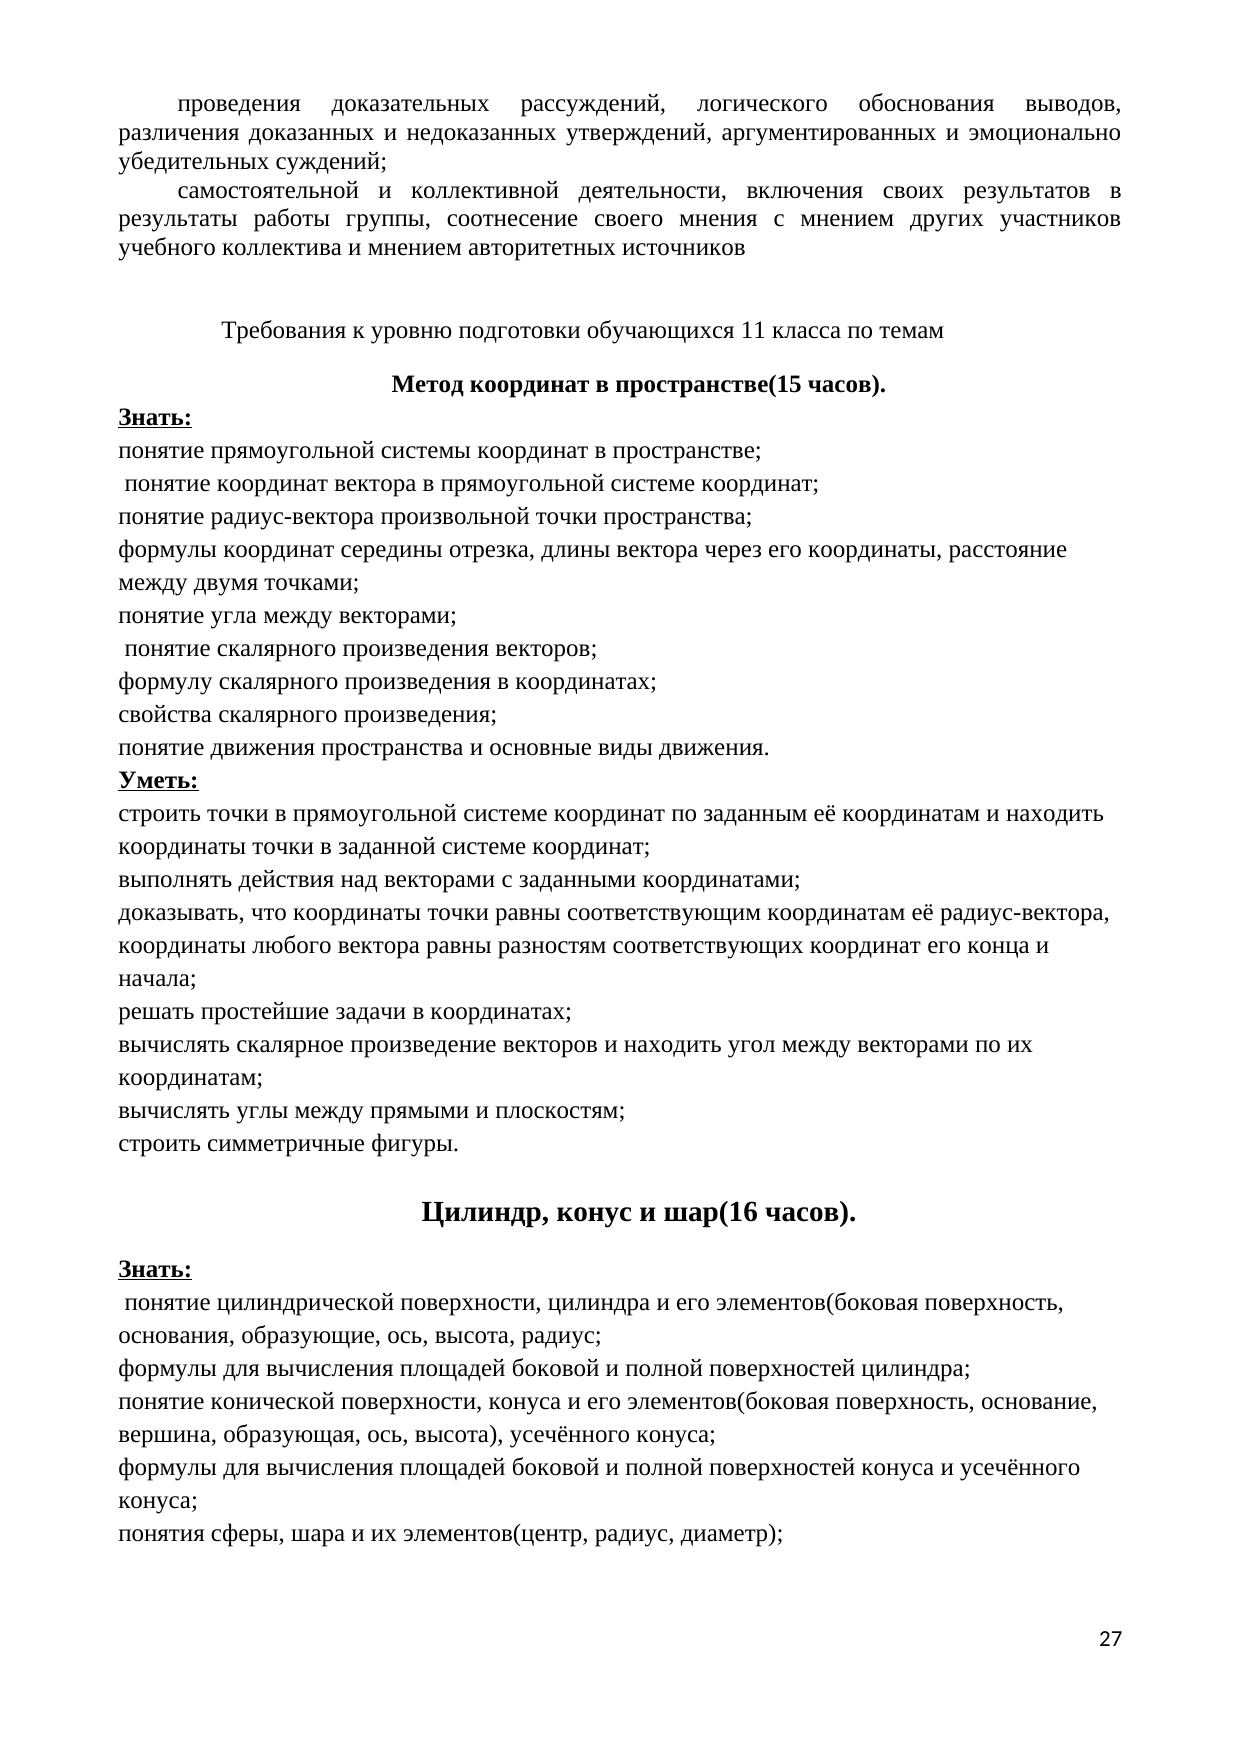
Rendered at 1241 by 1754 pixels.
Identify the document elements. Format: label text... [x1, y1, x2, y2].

text формулы для вычисления площадей боковой и полной поверхностей конуса и усечённого конуса; [118, 1452, 1122, 1513]
text Уметь: [118, 765, 1122, 794]
text понятие скалярного произведения векторов; [118, 633, 1122, 662]
text проведения доказательных рассуждений, логического обоснования выводов, различения доказанных и недоказанных утверждений, аргументированных и эмоционально убедительных суждений; [118, 88, 1122, 175]
text решать простейшие задачи в координатах; [118, 996, 1122, 1025]
text вычислять углы между прямыми и плоскостям; [118, 1095, 1122, 1124]
text понятие угла между векторами; [118, 600, 1122, 629]
text выполнять действия над векторами с заданными координатами; [118, 864, 1122, 893]
text понятие движения пространства и основные виды движения. [118, 732, 1122, 761]
text понятие прямоугольной системы координат в пространстве; [118, 435, 1122, 463]
text формулу скалярного произведения в координатах; [118, 666, 1122, 695]
text вычислять скалярное произведение векторов и находить угол между векторами по их координатам; [118, 1029, 1122, 1091]
text строить симметричные фигуры. [118, 1128, 1122, 1157]
text Цилиндр, конус и шар(16 часов). [156, 1194, 1122, 1228]
text понятие конической поверхности, конуса и его элементов(боковая поверхность, основание, вершина, образующая, ось, высота), усечённого конуса; [118, 1386, 1122, 1447]
text формулы координат середины отрезка, длины вектора через его координаты, расстояние между двумя точками; [118, 534, 1122, 596]
text свойства скалярного произведения; [118, 699, 1122, 728]
text строить точки в прямоугольной системе координат по заданным её координатам и находить координаты точки в заданной системе координат; [118, 798, 1122, 860]
text понятие цилиндрической поверхности, цилиндра и его элементов(боковая поверхность, основания, образующие, ось, высота, радиус; [118, 1287, 1122, 1348]
text самостоятельной и коллективной деятельности, включения своих результатов в результаты работы группы, соотнесение своего мнения с мнением других участников учебного коллектива и мнением авторитетных источников [118, 175, 1122, 261]
text Знать: [118, 1254, 1122, 1282]
text понятие координат вектора в прямоугольной системе координат; [118, 468, 1122, 497]
text Знать: [118, 402, 1122, 431]
text доказывать, что координаты точки равны соответствующим координатам её радиус-вектора, координаты любого вектора равны разностям соответствующих координат его конца и начала; [118, 897, 1122, 992]
text понятие радиус-вектора произвольной точки пространства; [118, 501, 1122, 529]
text Требования к уровню подготовки обучающихся 11 класса по темам [43, 315, 1122, 344]
text формулы для вычисления площадей боковой и полной поверхностей цилиндра; [118, 1353, 1122, 1381]
text понятия сферы, шара и их элементов(центр, радиус, диаметр); [118, 1518, 1122, 1547]
text Метод координат в пространстве(15 часов). [156, 369, 1122, 397]
